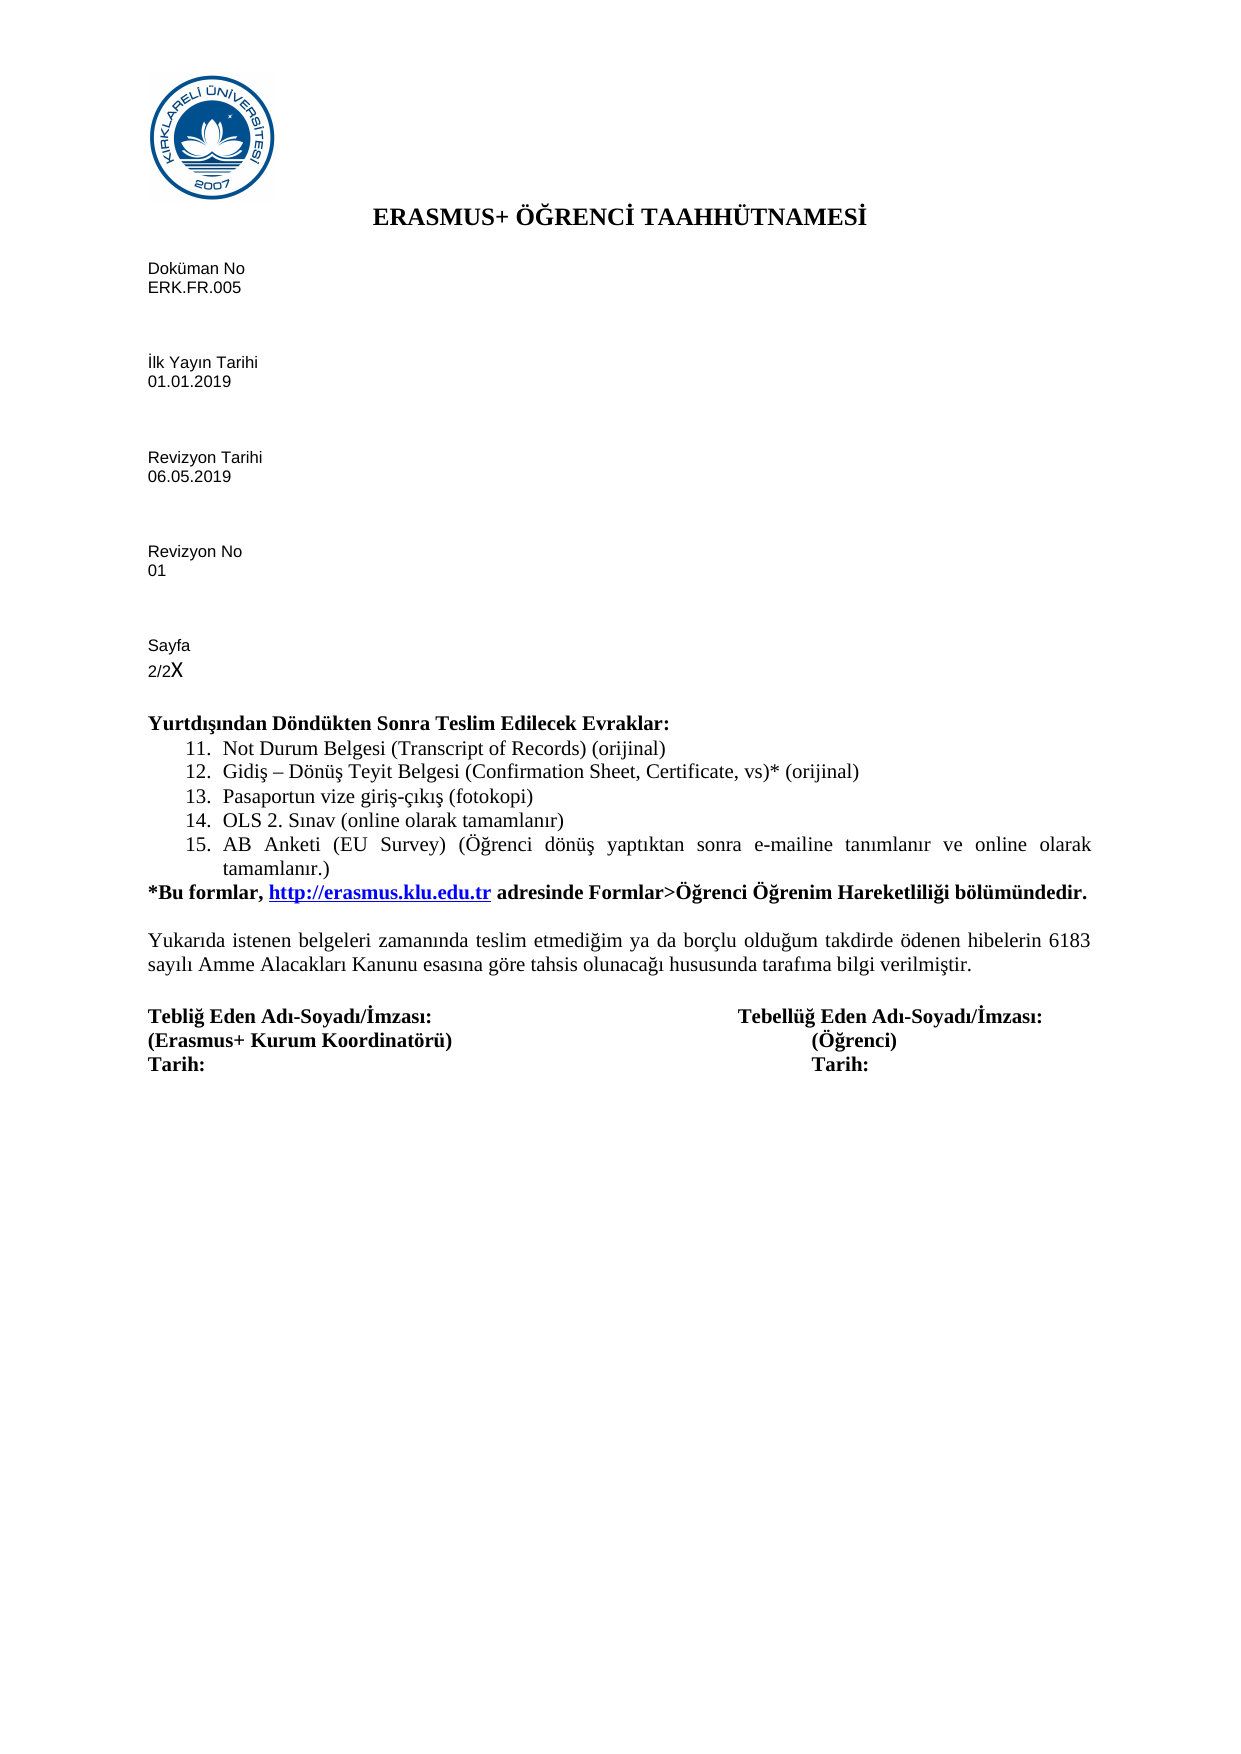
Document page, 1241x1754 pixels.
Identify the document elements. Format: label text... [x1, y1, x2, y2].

text *Bu formlar, http://erasmus.klu.edu.tr adresinde Formlar>Öğrenci Öğrenim Hareketliliği bölümündedir. [148, 880, 1093, 904]
text Yukarıda istenen belgeleri zamanında teslim etmediğim ya da borçlu olduğum takdirde ödenen hibelerin 6183 sayılı Amme Alacakları Kanunu esasına göre tahsis olunacağı hususunda tarafıma bilgi verilmiştir. [148, 928, 1093, 976]
list Pasaportun vize giriş-çıkış (fotokopi) [185, 783, 1093, 808]
text Tebliğ Eden Adı-Soyadı/İmzası: Tebellüğ Eden Adı-Soyadı/İmzası: [148, 1004, 1093, 1028]
text Yurtdışından Döndükten Sonra Teslim Edilecek Evraklar: [148, 711, 1093, 735]
list Gidiş – Dönüş Teyit Belgesi (Confirmation Sheet, Certificate, vs)* (orijinal) [185, 759, 1093, 783]
picture [147, 73, 278, 202]
list OLS 2. Sınav (online olarak tamamlanır) [185, 808, 1093, 832]
text Tarih: Tarih: [148, 1052, 1093, 1076]
list Not Durum Belgesi (Transcript of Records) (orijinal) [185, 735, 1093, 759]
text (Erasmus+ Kurum Koordinatörü) (Öğrenci) [148, 1028, 1093, 1052]
list AB Anketi (EU Survey) (Öğrenci dönüş yaptıktan sonra e-mailine tanımlanır ve online olarak tamamlanır.) [185, 832, 1093, 880]
